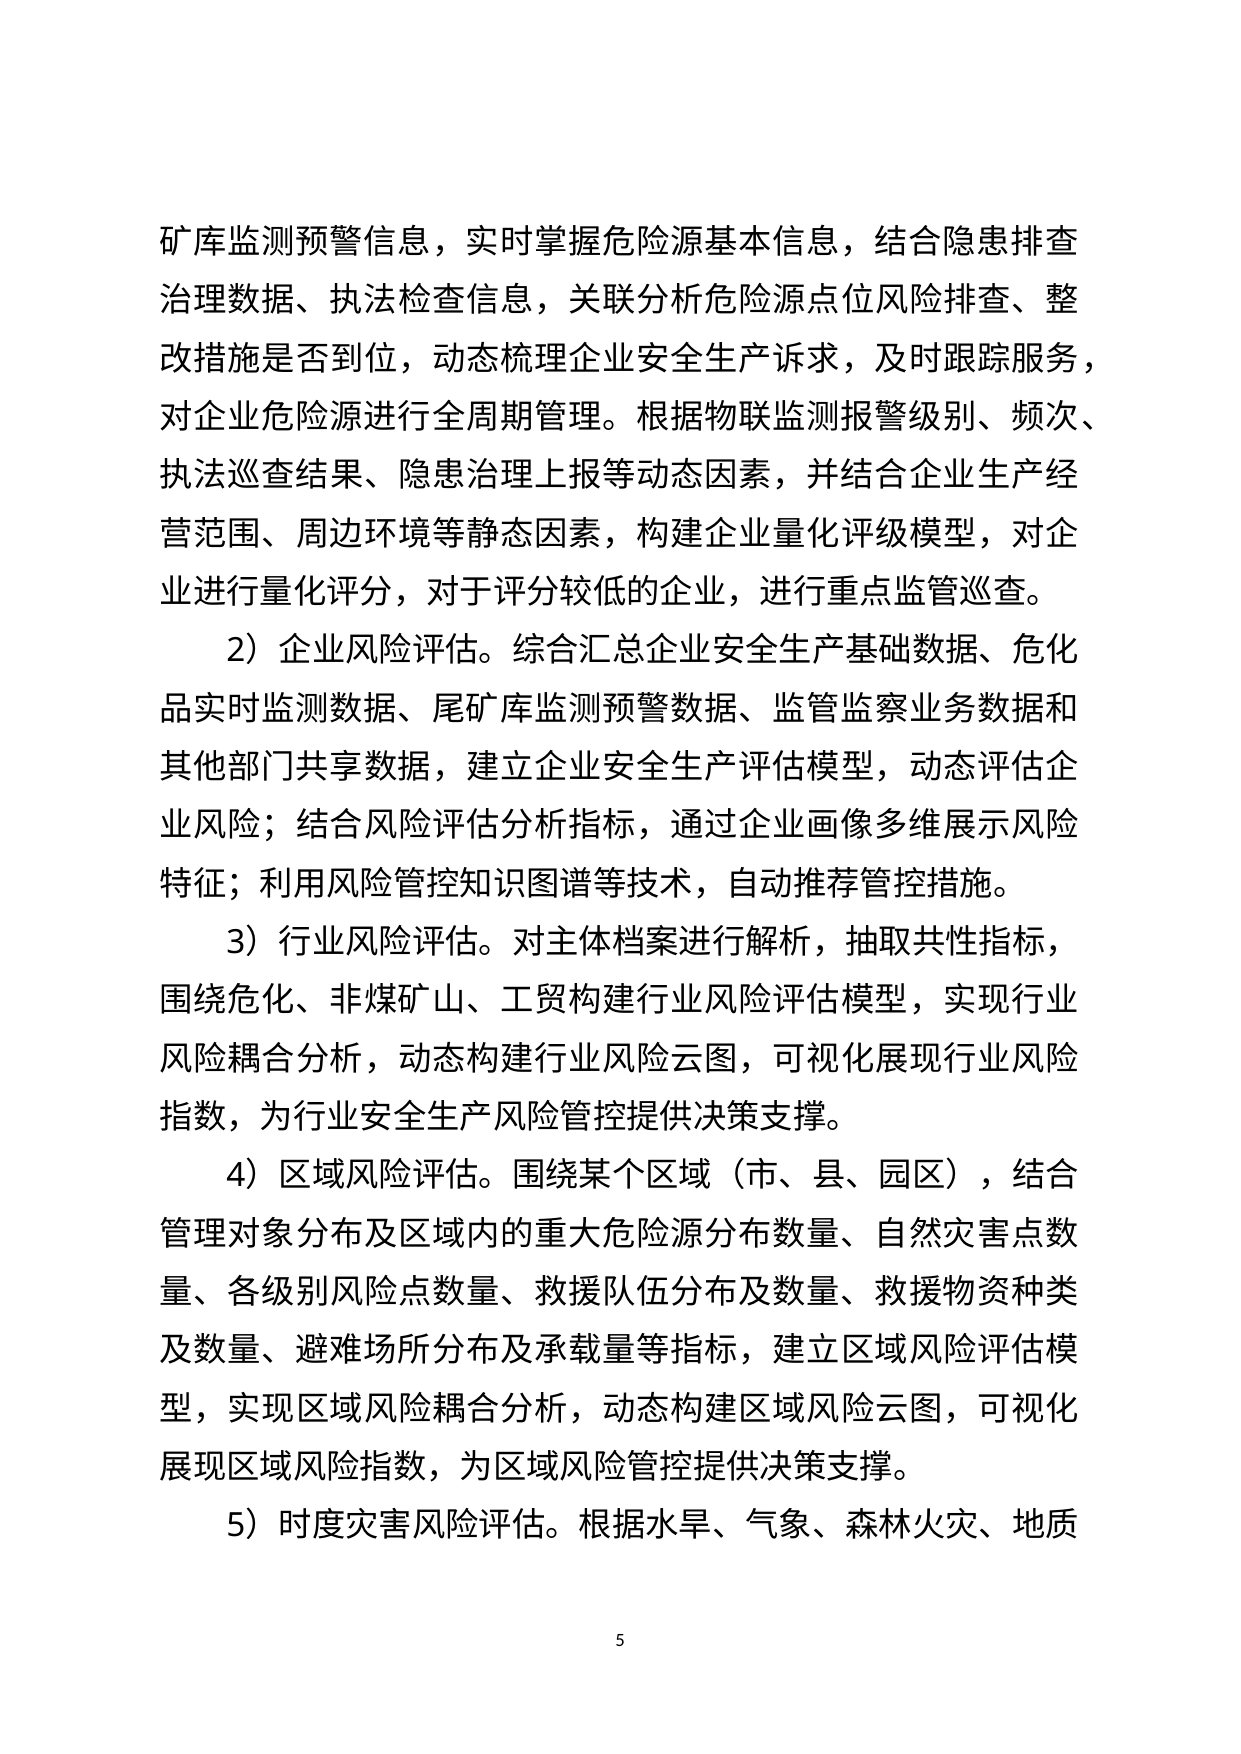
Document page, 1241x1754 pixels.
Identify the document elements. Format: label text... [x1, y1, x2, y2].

text 4）区域风险评估。围绕某个区域（市、县、园区），结合管理对象分布及区域内的重大危险源分布数量、自然灾害点数量、各级别风险点数量、救援队伍分布及数量、救援物资种类及数量、避难场所分布及承载量等指标，建立区域风险评估模型，实现区域风险耦合分析，动态构建区域风险云图，可视化展现区域风险指数，为区域风险管控提供决策支撑。 [159, 1140, 1081, 1490]
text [159, 207, 1081, 615]
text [159, 1490, 1081, 1548]
text 2）企业风险评估。综合汇总企业安全生产基础数据、危化品实时监测数据、尾矿库监测预警数据、监管监察业务数据和其他部门共享数据，建立企业安全生产评估模型，动态评估企业风险；结合风险评估分析指标，通过企业画像多维展示风险特征；利用风险管控知识图谱等技术，自动推荐管控措施。 [159, 615, 1081, 907]
text 3）行业风险评估。对主体档案进行解析，抽取共性指标，围绕危化、非煤矿山、工贸构建行业风险评估模型，实现行业风险耦合分析，动态构建行业风险云图，可视化展现行业风险指数，为行业安全生产风险管控提供决策支撑。 [159, 907, 1081, 1140]
